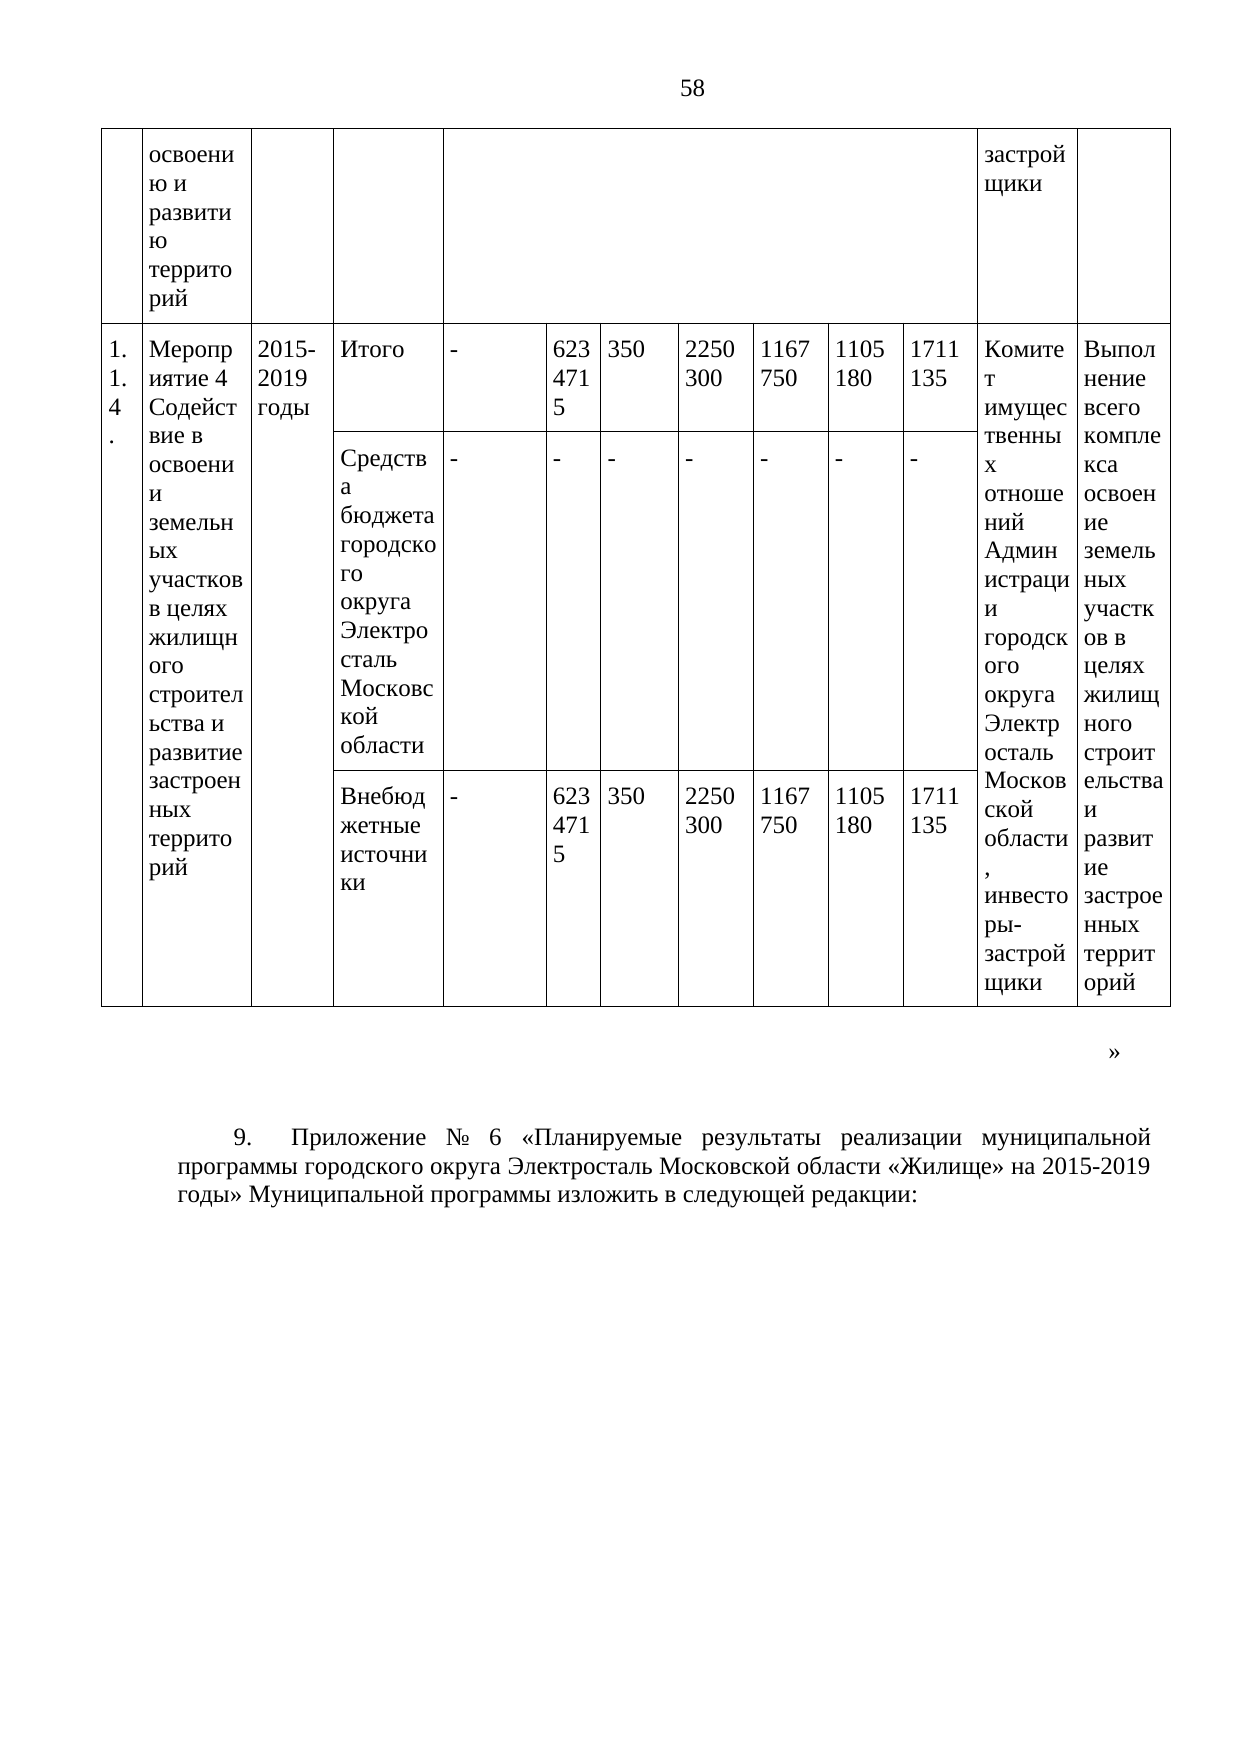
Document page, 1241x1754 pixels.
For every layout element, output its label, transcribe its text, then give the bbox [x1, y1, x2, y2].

table_cell - [547, 432, 600, 769]
table_cell 1167750 [754, 771, 828, 1006]
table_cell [444, 129, 977, 322]
table_cell 6234715 [547, 771, 600, 1006]
table_cell 1105180 [829, 324, 903, 431]
table_cell 1711135 [904, 324, 977, 431]
table_cell 1711135 [904, 771, 977, 1006]
table_cell 2250300 [679, 324, 753, 431]
table_cell - [679, 432, 753, 769]
table_cell - [904, 432, 977, 769]
table_cell 2250300 [679, 771, 753, 1006]
table_cell 350 [601, 771, 678, 1006]
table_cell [334, 129, 443, 322]
table_cell 2015-2019 годы [252, 324, 333, 1006]
table_cell 1.1.4 . [102, 324, 142, 1006]
table_cell Мероприятие 4 Содействие в освоении земельных участков в целях жилищного строительства и развитие застроенных территорий [143, 324, 251, 1006]
table_cell - [444, 432, 546, 769]
table_cell - [444, 324, 546, 431]
table_cell - [754, 432, 828, 769]
table_cell 6234715 [547, 324, 600, 431]
table_cell 350 [601, 324, 678, 431]
text » [177, 1036, 1152, 1064]
table_cell 1167750 [754, 324, 828, 431]
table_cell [978, 324, 1077, 1006]
table_cell 1105180 [829, 771, 903, 1006]
table_cell Выполнение всего комплекса освоение земельных участков в целях жилищного строительства и развитие застроенных территорий [1078, 324, 1170, 1006]
table_cell - [444, 771, 546, 1006]
table_cell Итого [334, 324, 443, 431]
table_cell - [829, 432, 903, 769]
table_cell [334, 432, 443, 769]
table_cell - [601, 432, 678, 769]
table_cell Внебюджетные источники [334, 771, 443, 1006]
text 9. Приложение № 6 «Планируемые результаты реализации муниципальной программы городского округа Электросталь Московской области «Жилище» на 2015-2019 годы» Муниципальной программы изложить в следующей редакции: [177, 1122, 1152, 1208]
